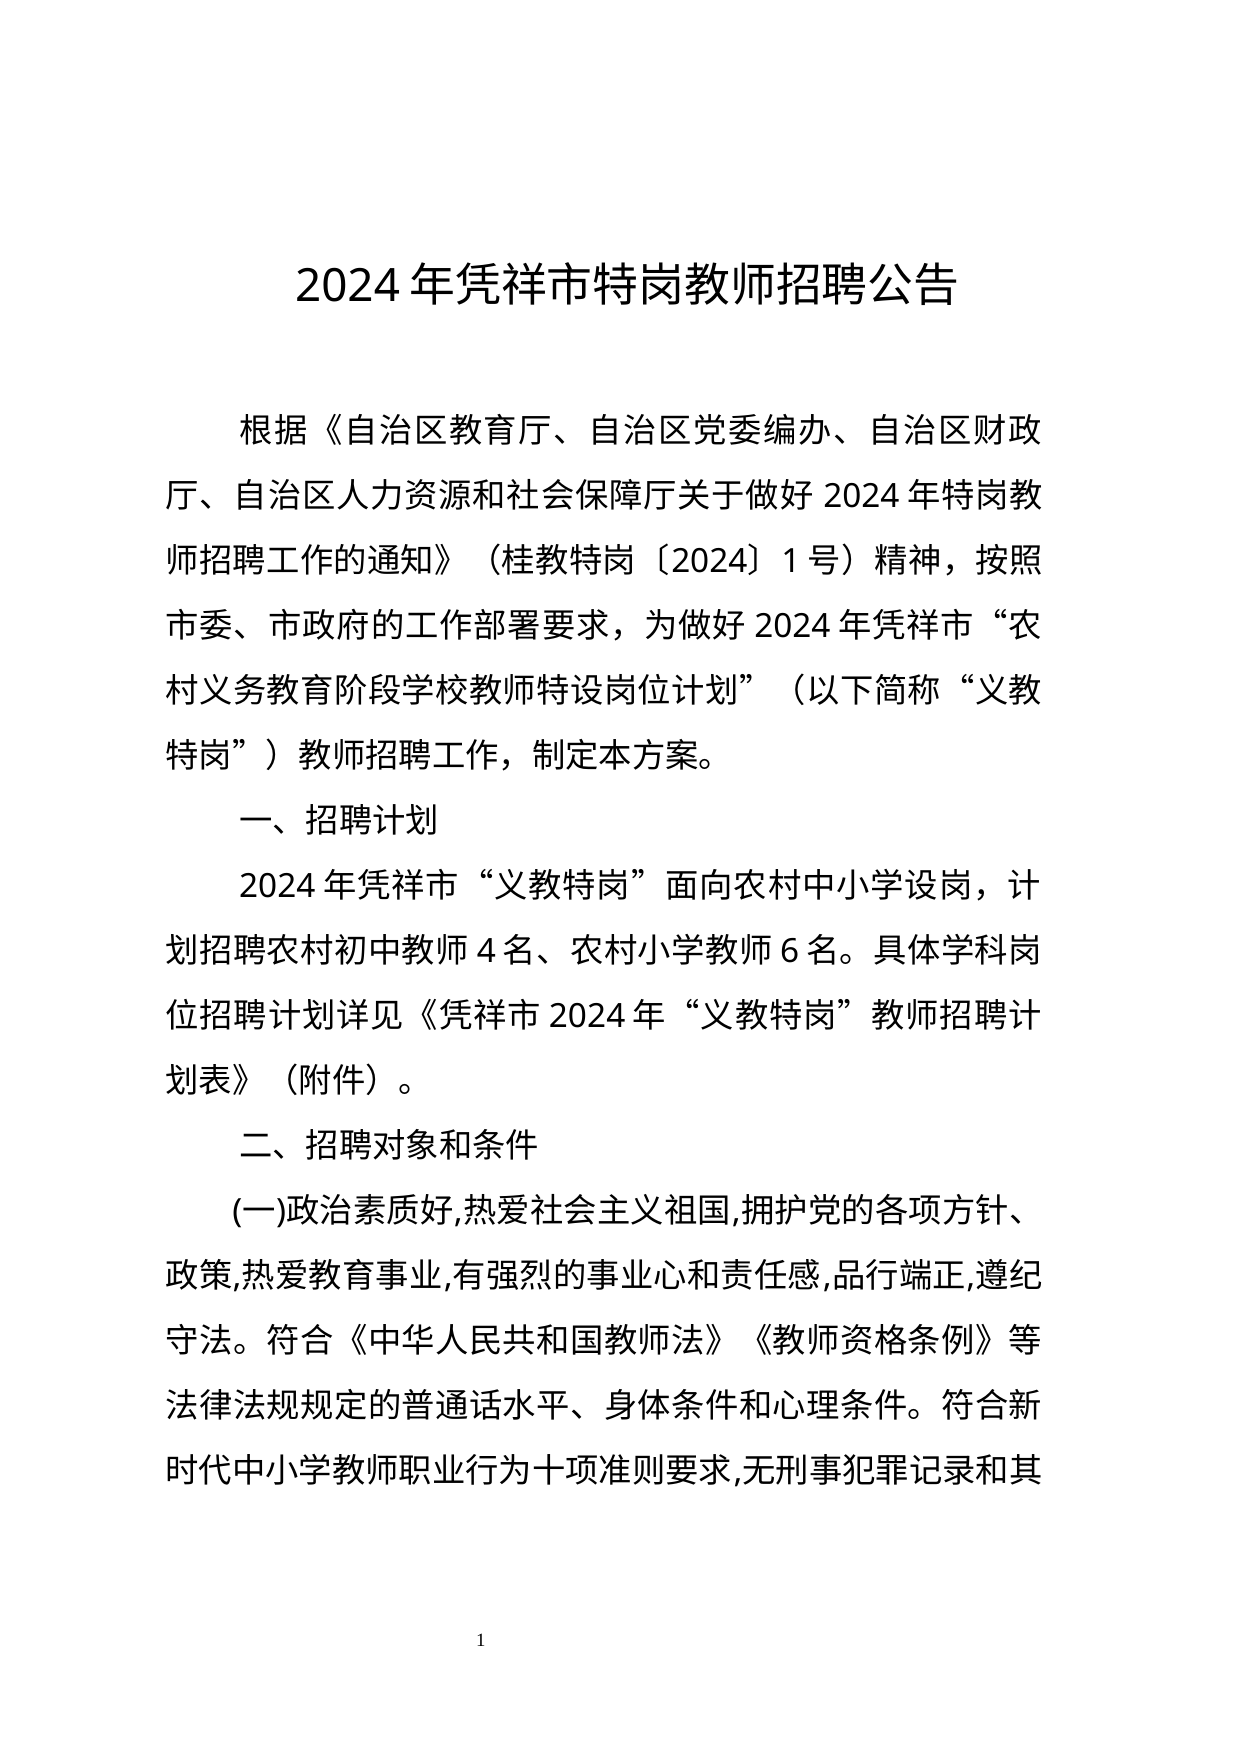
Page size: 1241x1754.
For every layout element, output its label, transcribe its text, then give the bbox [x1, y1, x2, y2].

text 根据《自治区教育厅、自治区党委编办、自治区财政厅、自治区人力资源和社会保障厅关于做好2024年特岗教师招聘工作的通知》（桂教特岗〔2024〕1号）精神，按照市委、市政府的工作部署要求，为做好2024年凭祥市“农村义务教育阶段学校教师特设岗位计划”（以下简称“义教特岗”）教师招聘工作，制定本方案。 [165, 395, 1043, 785]
text 2024年凭祥市“义教特岗”面向农村中小学设岗，计划招聘农村初中教师4名、农村小学教师6名。具体学科岗位招聘计划详见《凭祥市2024年“义教特岗”教师招聘计划表》（附件）。 [165, 850, 1043, 1110]
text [165, 1175, 1043, 1500]
text 2024年凭祥市特岗教师招聘公告 [211, 233, 1043, 330]
text 二、招聘对象和条件 [165, 1110, 1043, 1175]
text 一、招聘计划 [165, 785, 1043, 850]
